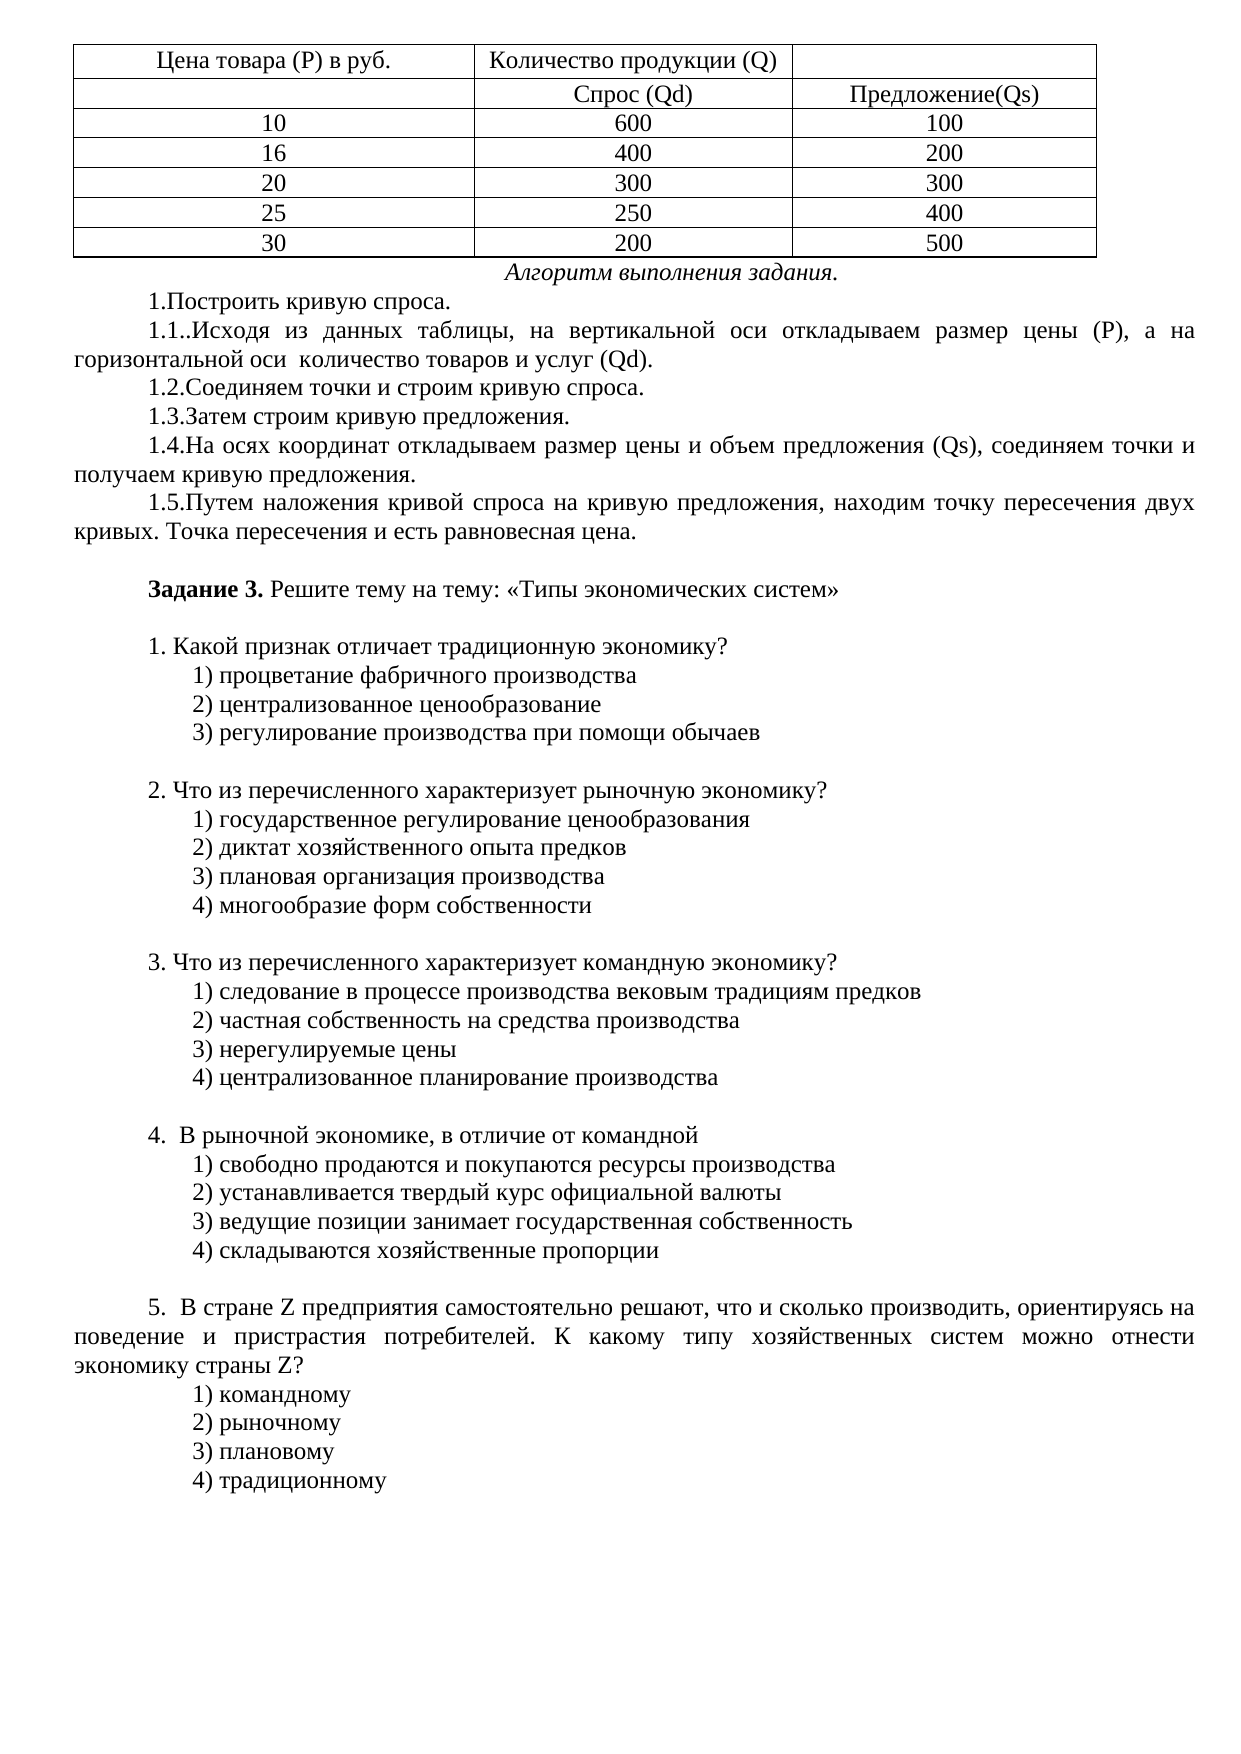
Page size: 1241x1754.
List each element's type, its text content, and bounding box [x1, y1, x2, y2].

text 2) частная собственность на средства производства [74, 1005, 1196, 1034]
table_cell 10 [74, 109, 474, 137]
text 3) регулирование производства при помощи обычаев [74, 717, 1196, 746]
table_cell [74, 79, 474, 107]
text 1) свободно продаются и покупаются ресурсы производства [74, 1149, 1196, 1177]
table_cell 25 [74, 198, 474, 227]
text 2) диктат хозяйственного опыта предков [74, 832, 1196, 861]
text 3) нерегулируемые цены [74, 1034, 1196, 1062]
text 1.Построить кривую спроса. [74, 286, 1196, 315]
text 4. В рыночной экономике, в отличие от командной [74, 1120, 1196, 1149]
table_cell 100 [793, 109, 1096, 137]
text 1.4.На осях координат откладываем размер цены и объем предложения (Qs), соединяем точки и получаем кривую предложения. [74, 430, 1196, 487]
text 4) традиционному [74, 1465, 1196, 1494]
table_cell 400 [793, 198, 1096, 227]
text 1. Какой признак отличает традиционную экономику? [74, 631, 1196, 660]
text 3) ведущие позиции занимает государственная собственность [74, 1206, 1196, 1235]
table_header Количество продукции (Q) [475, 45, 792, 78]
table_cell 16 [74, 138, 474, 167]
table_header Цена товара (P) в руб. [74, 45, 474, 78]
text 5. В стране Z предприятия самостоятельно решают, что и сколько производить, ориентируясь на поведение и пристрастия потребителей. К какому типу хозяйственных систем можно отнести экономику страны Z? [74, 1292, 1196, 1379]
table_cell Спрос (Qd) [475, 79, 792, 107]
text 2) рыночному [74, 1407, 1196, 1436]
text 4) многообразие форм собственности [74, 890, 1196, 919]
table_cell 30 [74, 228, 474, 256]
text 4) централизованное планирование производства [74, 1062, 1196, 1091]
text 1.3.Затем строим кривую предложения. [74, 401, 1196, 430]
text 1.1..Исходя из данных таблицы, на вертикальной оси откладываем размер цены (P), а на горизонтальной оси количество товаров и услуг (Qd). [74, 315, 1196, 372]
table_header [793, 45, 1096, 78]
text 1) государственное регулирование ценообразования [74, 804, 1196, 832]
text 1) процветание фабричного производства [74, 660, 1196, 689]
table_cell 300 [475, 168, 792, 197]
text 1) командному [74, 1379, 1196, 1407]
table_cell 500 [793, 228, 1096, 256]
text 1.2.Соединяем точки и строим кривую спроса. [74, 372, 1196, 401]
table_cell 200 [793, 138, 1096, 167]
text 1) следование в процессе производства вековым традициям предков [74, 976, 1196, 1005]
table_cell 400 [475, 138, 792, 167]
text 1.5.Путем наложения кривой спроса на кривую предложения, находим точку пересечения двух кривых. Точка пересечения и есть равновесная цена. [74, 487, 1196, 545]
table_cell 600 [475, 109, 792, 137]
text 3. Что из перечисленного характеризует командную экономику? [74, 947, 1196, 976]
text 3) плановая организация производства [74, 861, 1196, 890]
table_cell 300 [793, 168, 1096, 197]
table_cell 200 [475, 228, 792, 256]
text 4) складываются хозяйственные пропорции [74, 1235, 1196, 1264]
text Задание 3. Решите тему на тему: «Типы экономических систем» [74, 574, 1196, 602]
table_cell 20 [74, 168, 474, 197]
table_cell Предложение(Qs) [793, 79, 1096, 107]
text 3) плановому [74, 1436, 1196, 1465]
text Алгоритм выполнения задания. [74, 257, 1196, 286]
text 2) централизованное ценообразование [74, 689, 1196, 717]
text 2. Что из перечисленного характеризует рыночную экономику? [74, 775, 1196, 804]
text 2) устанавливается твердый курс официальной валюты [74, 1177, 1196, 1206]
table_cell 250 [475, 198, 792, 227]
